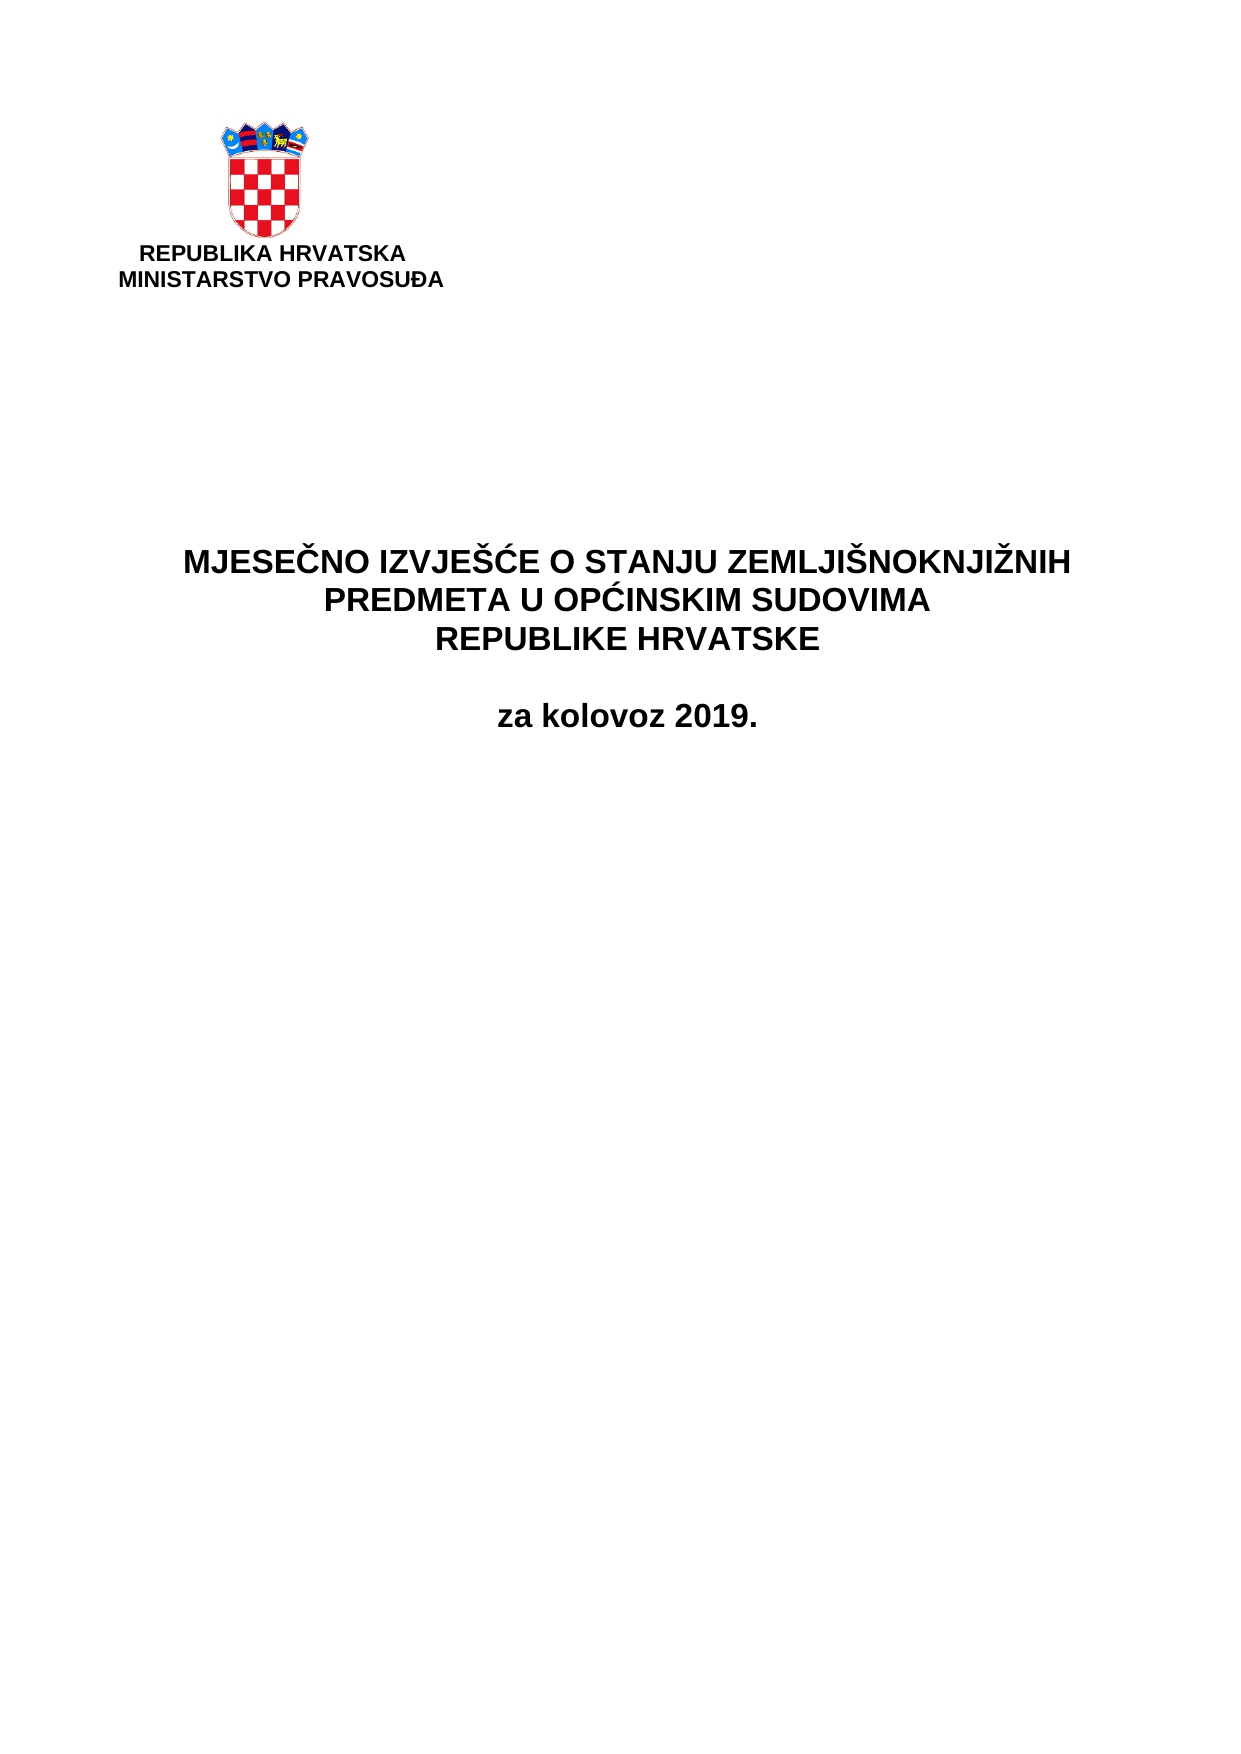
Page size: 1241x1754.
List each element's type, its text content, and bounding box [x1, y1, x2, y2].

text REPUBLIKA HRVATSKA [118, 240, 1137, 266]
text REPUBLIKE HRVATSKE [118, 619, 1137, 657]
text MJESEČNO IZVJEŠĆE O STANJU ZEMLJIŠNOKNJIŽNIH PREDMETA U OPĆINSKIM SUDOVIMA [118, 542, 1137, 619]
text za kolovoz 2019. [118, 696, 1137, 734]
picture [217, 118, 314, 240]
text Ministarstvo pravosuđa [118, 266, 1137, 293]
